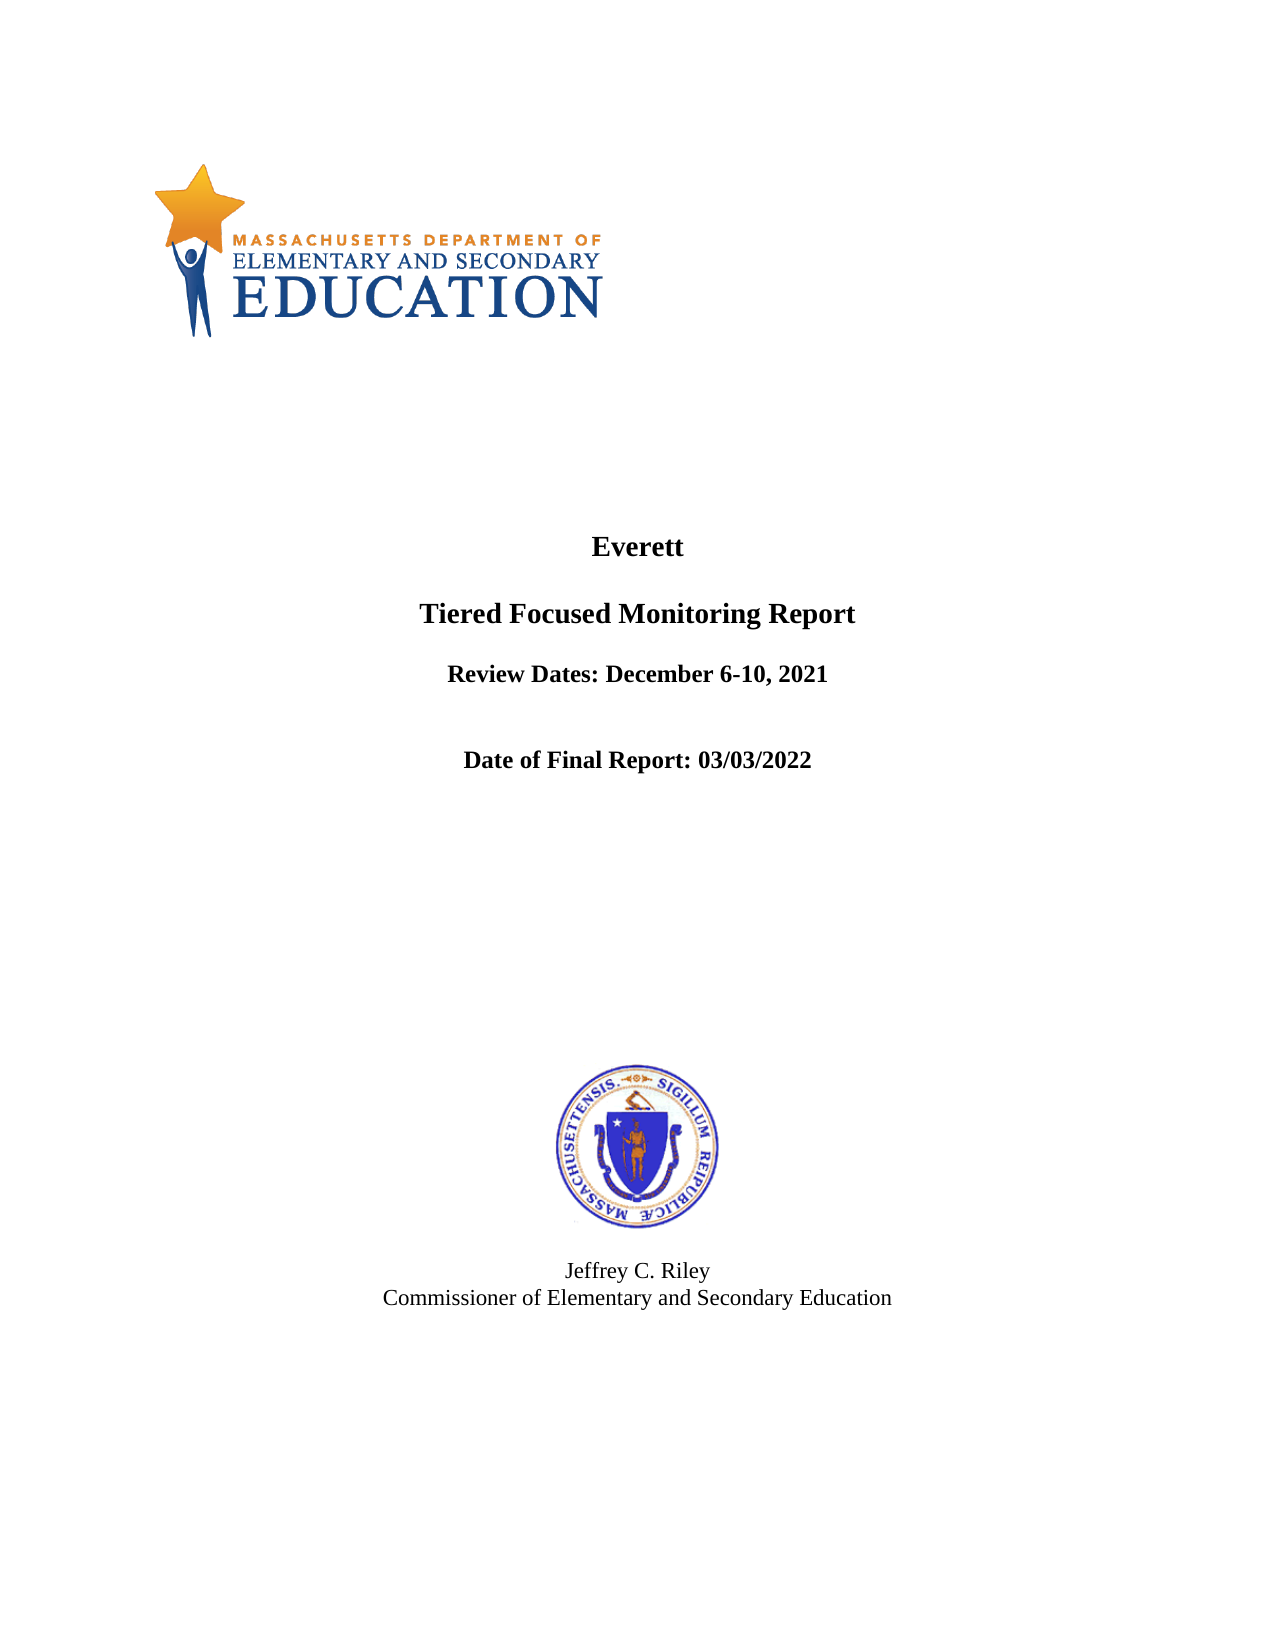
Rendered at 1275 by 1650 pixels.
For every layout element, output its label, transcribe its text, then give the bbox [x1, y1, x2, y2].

picture [553, 1063, 722, 1232]
text Jeffrey C. Riley [150, 1258, 1125, 1284]
text Date of Final Report: 03/03/2022 [150, 745, 1125, 774]
text Tiered Focused Monitoring Report [150, 597, 1125, 630]
picture [150, 150, 608, 372]
text Everett [150, 529, 1125, 563]
text Commissioner of Elementary and Secondary Education [150, 1284, 1125, 1310]
text Review Dates: December 6-10, 2021 [150, 659, 1125, 688]
